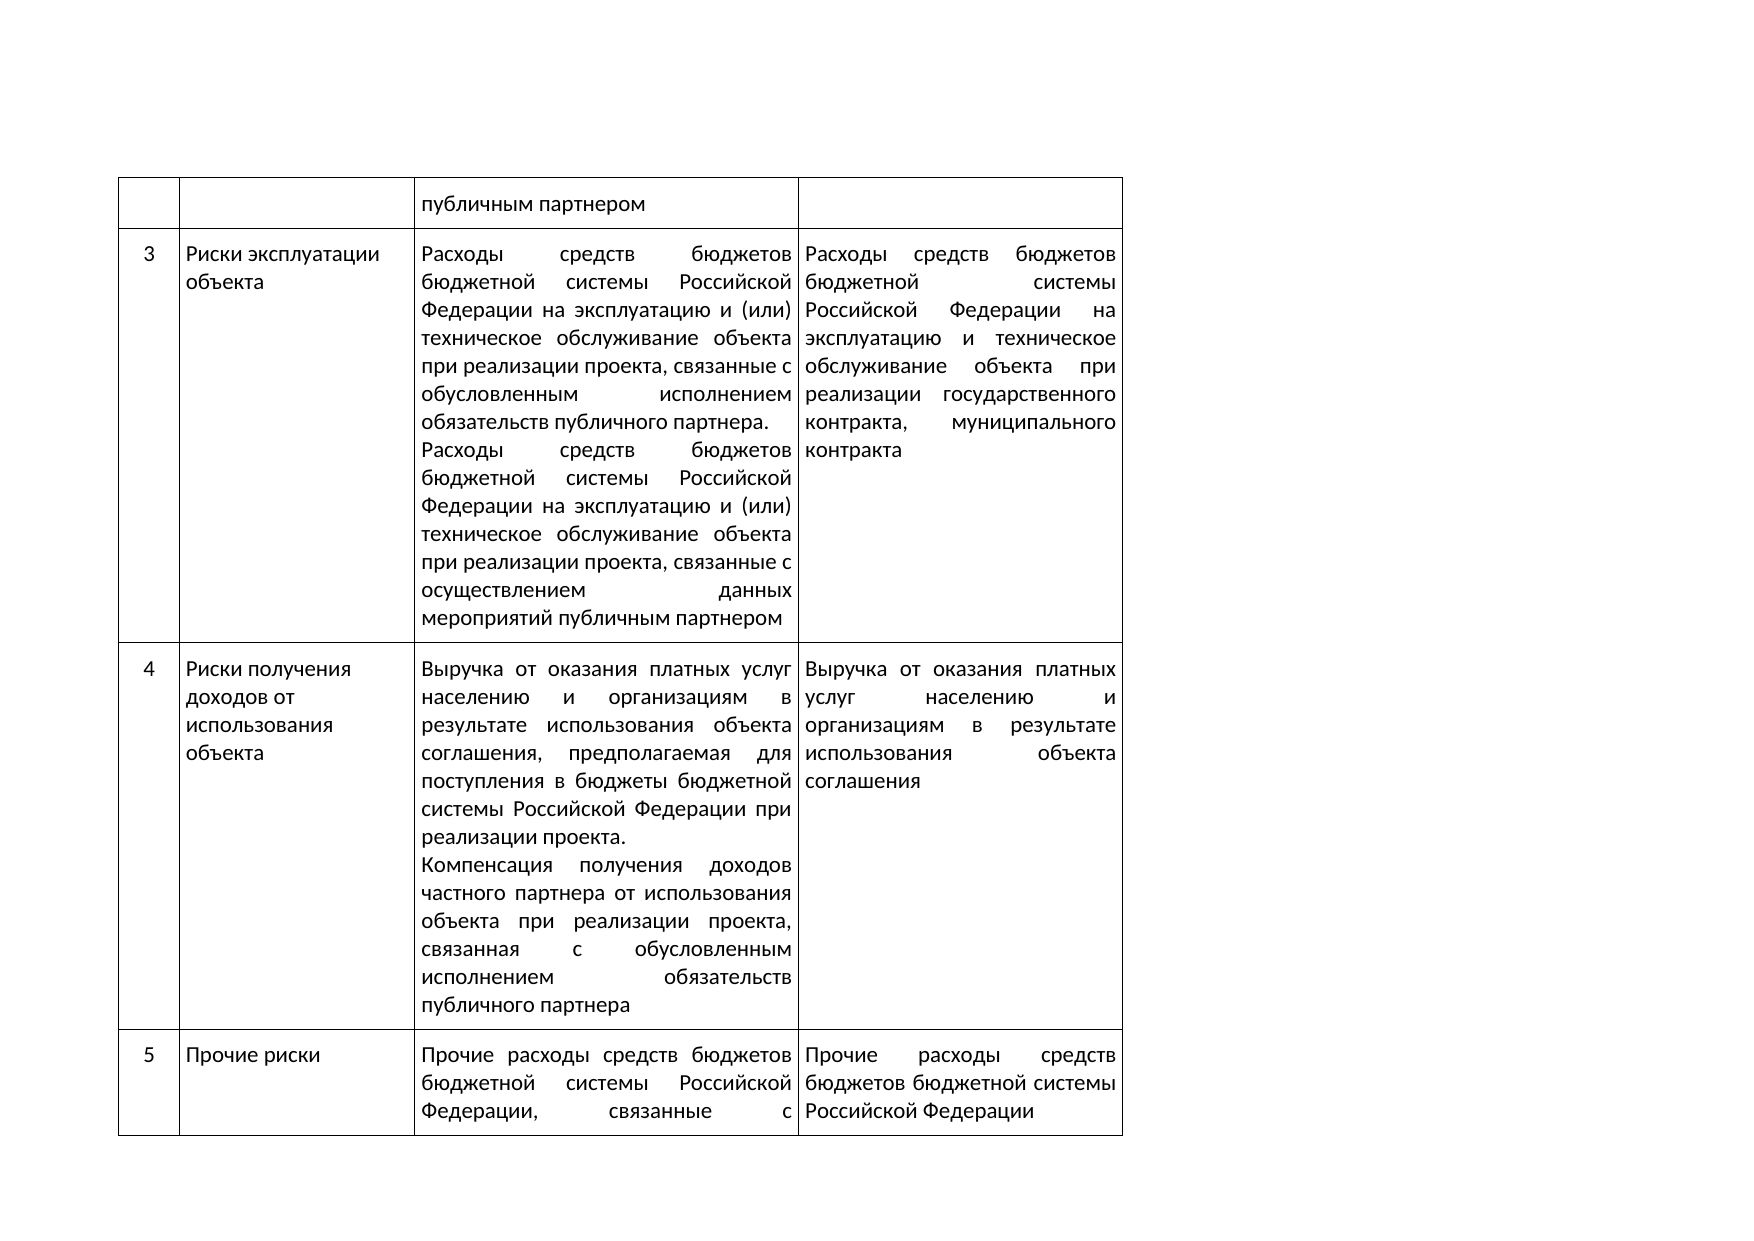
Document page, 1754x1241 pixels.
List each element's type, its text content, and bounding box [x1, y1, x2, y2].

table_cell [415, 178, 798, 227]
table_cell 5 [119, 1030, 179, 1135]
table_cell Риски получения доходов от использования объекта [180, 643, 414, 1029]
table_cell Выручка от оказания платных услуг населению и организациям в результате использования объекта соглашения, предполагаемая для поступления в бюджеты бюджетной системы Российской Федерации при реализации проекта. Компенсация получения доходов частного партнера от использования объекта при реализации проекта, связанная с обусловленным исполнением обязательств публичного партнера [415, 643, 798, 1029]
table_cell Выручка от оказания платных услуг населению и организациям в результате использования объекта соглашения [799, 643, 1122, 1029]
table_cell Расходы средств бюджетов бюджетной системы Российской Федерации на эксплуатацию и техническое обслуживание объекта при реализации государственного контракта, муниципального контракта [799, 229, 1122, 642]
table_cell Прочие риски [180, 1030, 414, 1135]
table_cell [415, 1030, 798, 1135]
table_cell Риски эксплуатации объекта [180, 229, 414, 642]
table_cell 3 [119, 229, 179, 642]
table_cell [799, 178, 1122, 227]
table_cell 4 [119, 643, 179, 1029]
table_cell 2 [119, 178, 179, 227]
table_cell Расходы средств бюджетов бюджетной системы Российской Федерации на эксплуатацию и (или) техническое обслуживание объекта при реализации проекта, связанные с обусловленным исполнением обязательств публичного партнера. Расходы средств бюджетов бюджетной системы Российской Федерации на эксплуатацию и (или) техническое обслуживание объекта при реализации проекта, связанные с осуществлением данных мероприятий публичным партнером [415, 229, 798, 642]
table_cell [799, 1030, 1122, 1135]
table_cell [180, 178, 414, 227]
